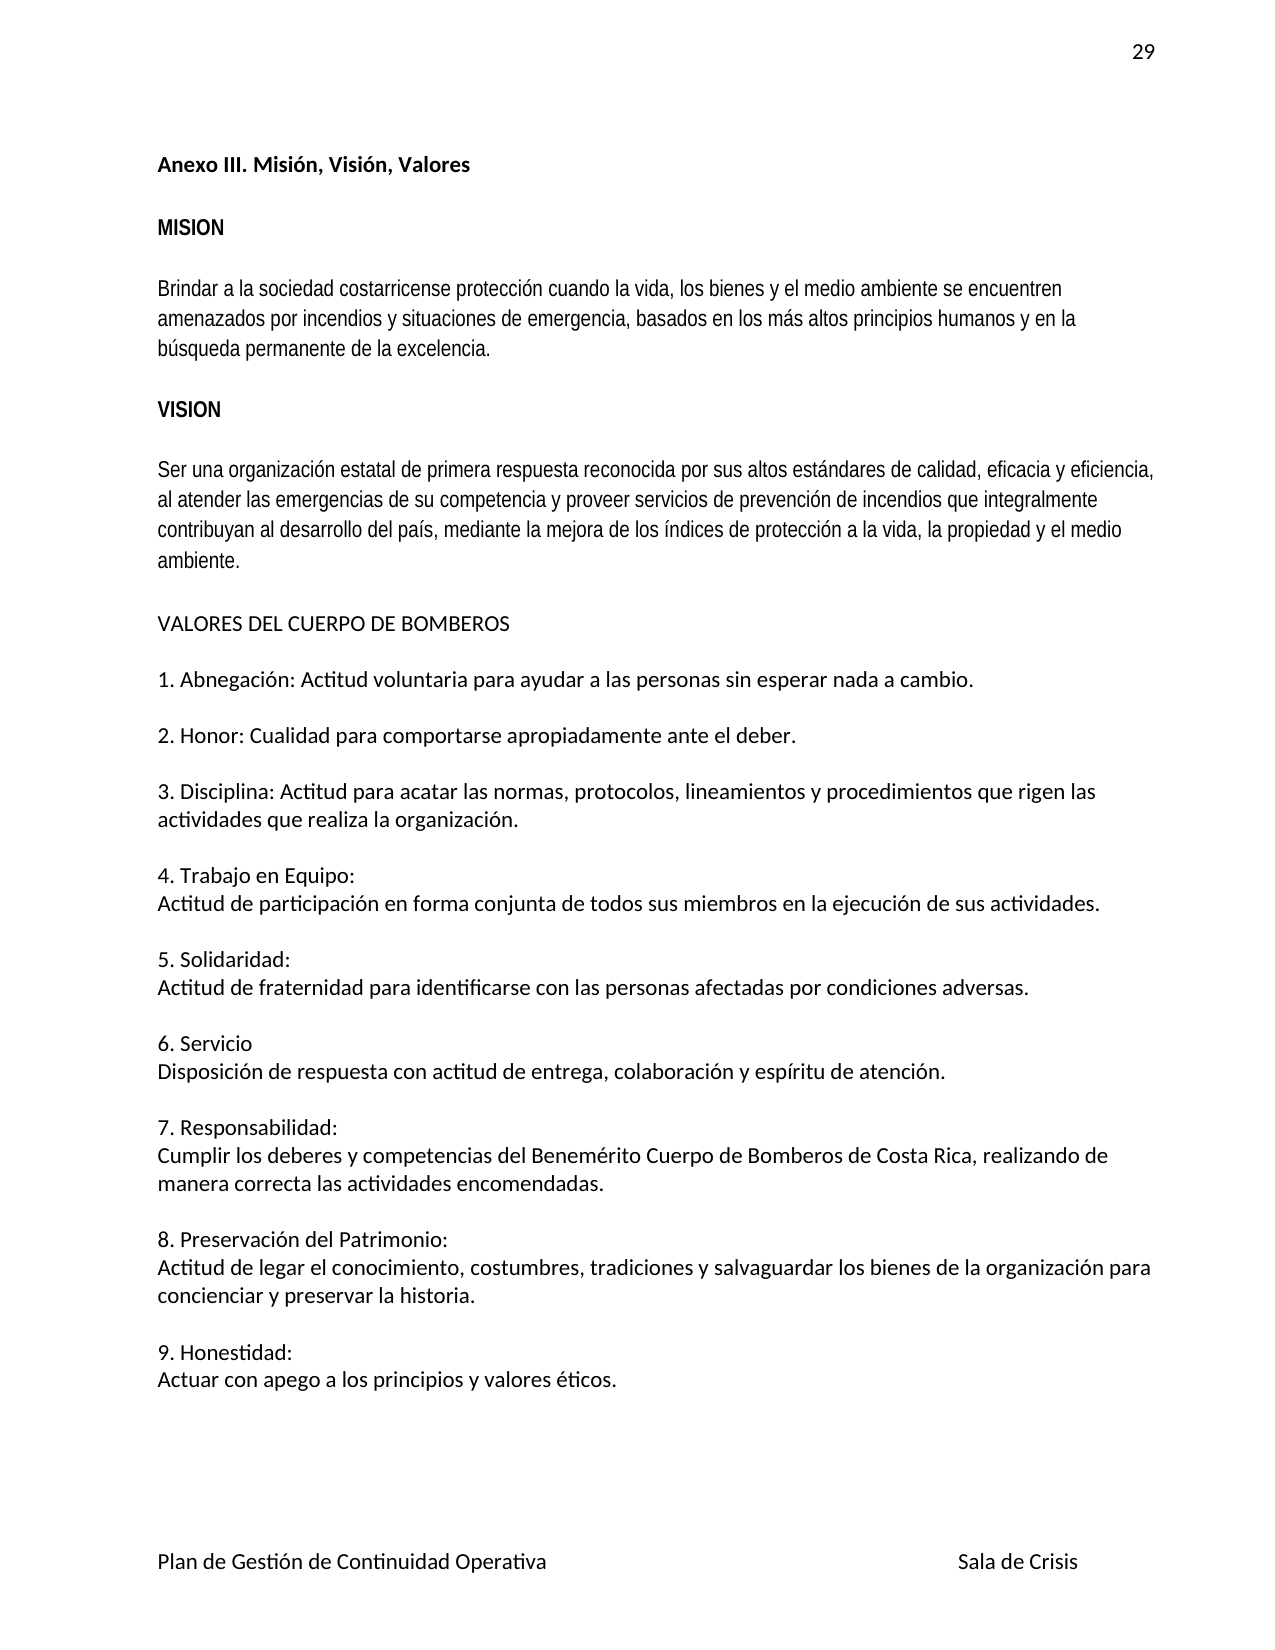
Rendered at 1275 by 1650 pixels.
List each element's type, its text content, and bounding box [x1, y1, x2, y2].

list 2. Honor: Cualidad para comportarse apropiadamente ante el deber. [157, 721, 1155, 749]
list Disposición de respuesta con actitud de entrega, colaboración y espíritu de atención. [157, 1057, 1155, 1085]
list Cumplir los deberes y competencias del Benemérito Cuerpo de Bomberos de Costa Rica, realizando de manera correcta las actividades encomendadas. [157, 1141, 1155, 1197]
list 1. Abnegación: Actitud voluntaria para ayudar a las personas sin esperar nada a cambio. [157, 665, 1155, 693]
list 4. Trabajo en Equipo: [157, 861, 1155, 889]
list Actitud de participación en forma conjunta de todos sus miembros en la ejecución de sus actividades. [157, 889, 1155, 917]
list Actitud de legar el conocimiento, costumbres, tradiciones y salvaguardar los bienes de la organización para concienciar y preservar la historia. [157, 1253, 1155, 1309]
list Anexo III. Misión, Visión, Valores [157, 150, 1155, 178]
list Actitud de fraternidad para identificarse con las personas afectadas por condiciones adversas. [157, 973, 1155, 1001]
list 8. Preservación del Patrimonio: [157, 1226, 1155, 1253]
list MISION Brindar a la sociedad costarricense protección cuando la vida, los bienes y el medio ambiente se encuentren amenazados por incendios y situaciones de emergencia, basados en los más altos principios humanos y en la búsqueda permanente de la excelencia. VISION Ser una organización estatal de primera respuesta reconocida por sus altos estándares de calidad, eficacia y eficiencia, al atender las emergencias de su competencia y proveer servicios de prevención de incendios que integralmente contribuyan al desarrollo del país, mediante la mejora de los índices de protección a la vida, la propiedad y el medio ambiente. [157, 214, 1155, 573]
list 3. Disciplina: Actitud para acatar las normas, protocolos, lineamientos y procedimientos que rigen las actividades que realiza la organización. [157, 777, 1155, 833]
list 9. Honestidad: [157, 1338, 1155, 1366]
list 6. Servicio [157, 1029, 1155, 1057]
list 5. Solidaridad: [157, 945, 1155, 973]
list 7. Responsabilidad: [157, 1113, 1155, 1141]
list VALORES DEL CUERPO DE BOMBEROS [157, 609, 1155, 637]
list Actuar con apego a los principios y valores éticos. [157, 1366, 1155, 1394]
